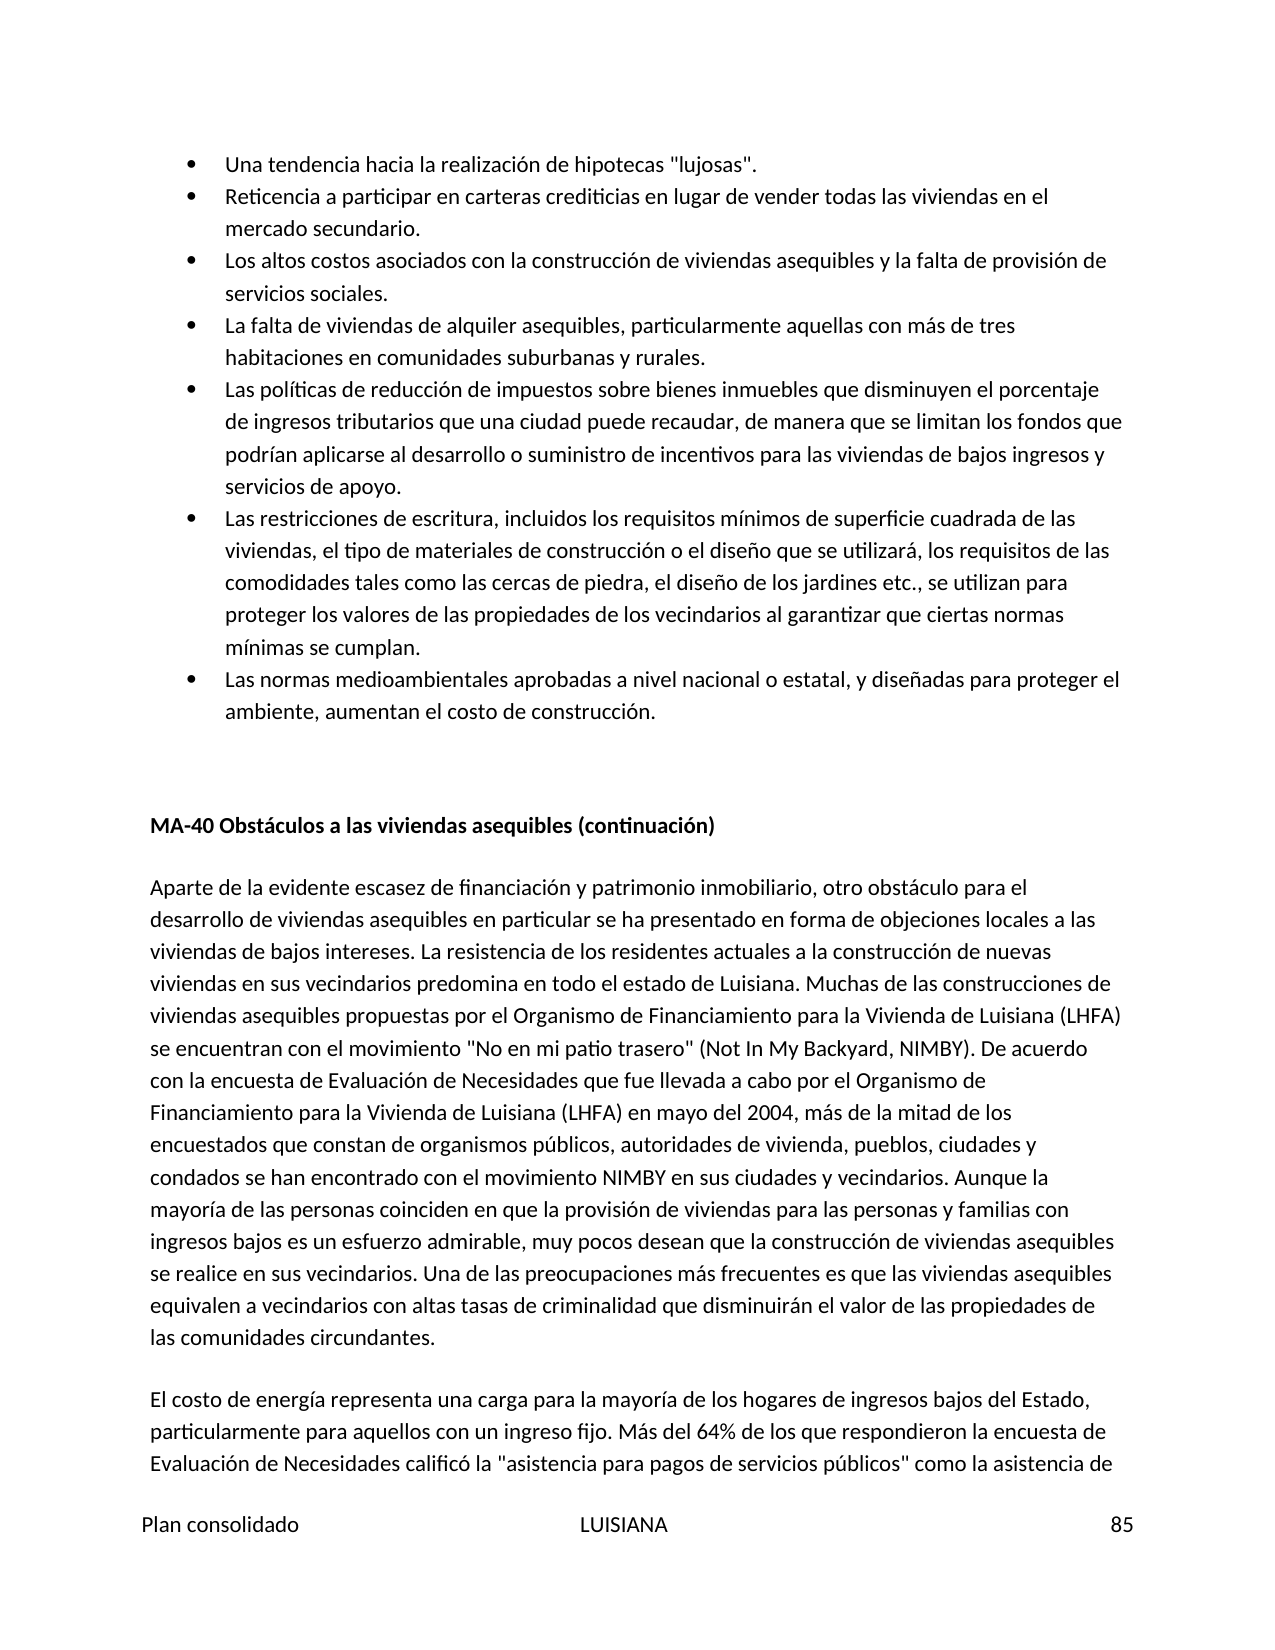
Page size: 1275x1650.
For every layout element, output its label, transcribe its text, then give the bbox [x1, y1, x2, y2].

text MA-40 Obstáculos a las viviendas asequibles (continuación) [150, 812, 1125, 839]
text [150, 1385, 1125, 1477]
list Las políticas de reducción de impuestos sobre bienes inmuebles que disminuyen el porcentaje de ingresos tributarios que una ciudad puede recaudar, de manera que se limitan los fondos que podrían aplicarse al desarrollo o suministro de incentivos para las viviendas de bajos ingresos y servicios de apoyo. [187, 375, 1125, 500]
list Las normas medioambientales aprobadas a nivel nacional o estatal, y diseñadas para proteger el ambiente, aumentan el costo de construcción. [187, 665, 1125, 725]
list Una tendencia hacia la realización de hipotecas "lujosas". [187, 150, 1125, 178]
text Aparte de la evidente escasez de financiación y patrimonio inmobiliario, otro obstáculo para el desarrollo de viviendas asequibles en particular se ha presentado en forma de objeciones locales a las viviendas de bajos intereses. La resistencia de los residentes actuales a la construcción de nuevas viviendas en sus vecindarios predomina en todo el estado de Luisiana. Muchas de las construcciones de viviendas asequibles propuestas por el Organismo de Financiamiento para la Vivienda de Luisiana (LHFA) se encuentran con el movimiento "No en mi patio trasero" (Not In My Backyard, NIMBY). De acuerdo con la encuesta de Evaluación de Necesidades que fue llevada a cabo por el Organismo de Financiamiento para la Vivienda de Luisiana (LHFA) en mayo del 2004, más de la mitad de los encuestados que constan de organismos públicos, autoridades de vivienda, pueblos, ciudades y condados se han encontrado con el movimiento NIMBY en sus ciudades y vecindarios. Aunque la mayoría de las personas coinciden en que la provisión de viviendas para las personas y familias con ingresos bajos es un esfuerzo admirable, muy pocos desean que la construcción de viviendas asequibles se realice en sus vecindarios. Una de las preocupaciones más frecuentes es que las viviendas asequibles equivalen a vecindarios con altas tasas de criminalidad que disminuirán el valor de las propiedades de las comunidades circundantes. [150, 873, 1125, 1352]
list La falta de viviendas de alquiler asequibles, particularmente aquellas con más de tres habitaciones en comunidades suburbanas y rurales. [187, 311, 1125, 371]
list Reticencia a participar en carteras crediticias en lugar de vender todas las viviendas en el mercado secundario. [187, 182, 1125, 242]
list Los altos costos asociados con la construcción de viviendas asequibles y la falta de provisión de servicios sociales. [187, 247, 1125, 307]
list Las restricciones de escritura, incluidos los requisitos mínimos de superficie cuadrada de las viviendas, el tipo de materiales de construcción o el diseño que se utilizará, los requisitos de las comodidades tales como las cercas de piedra, el diseño de los jardines etc., se utilizan para proteger los valores de las propiedades de los vecindarios al garantizar que ciertas normas mínimas se cumplan. [187, 504, 1125, 661]
